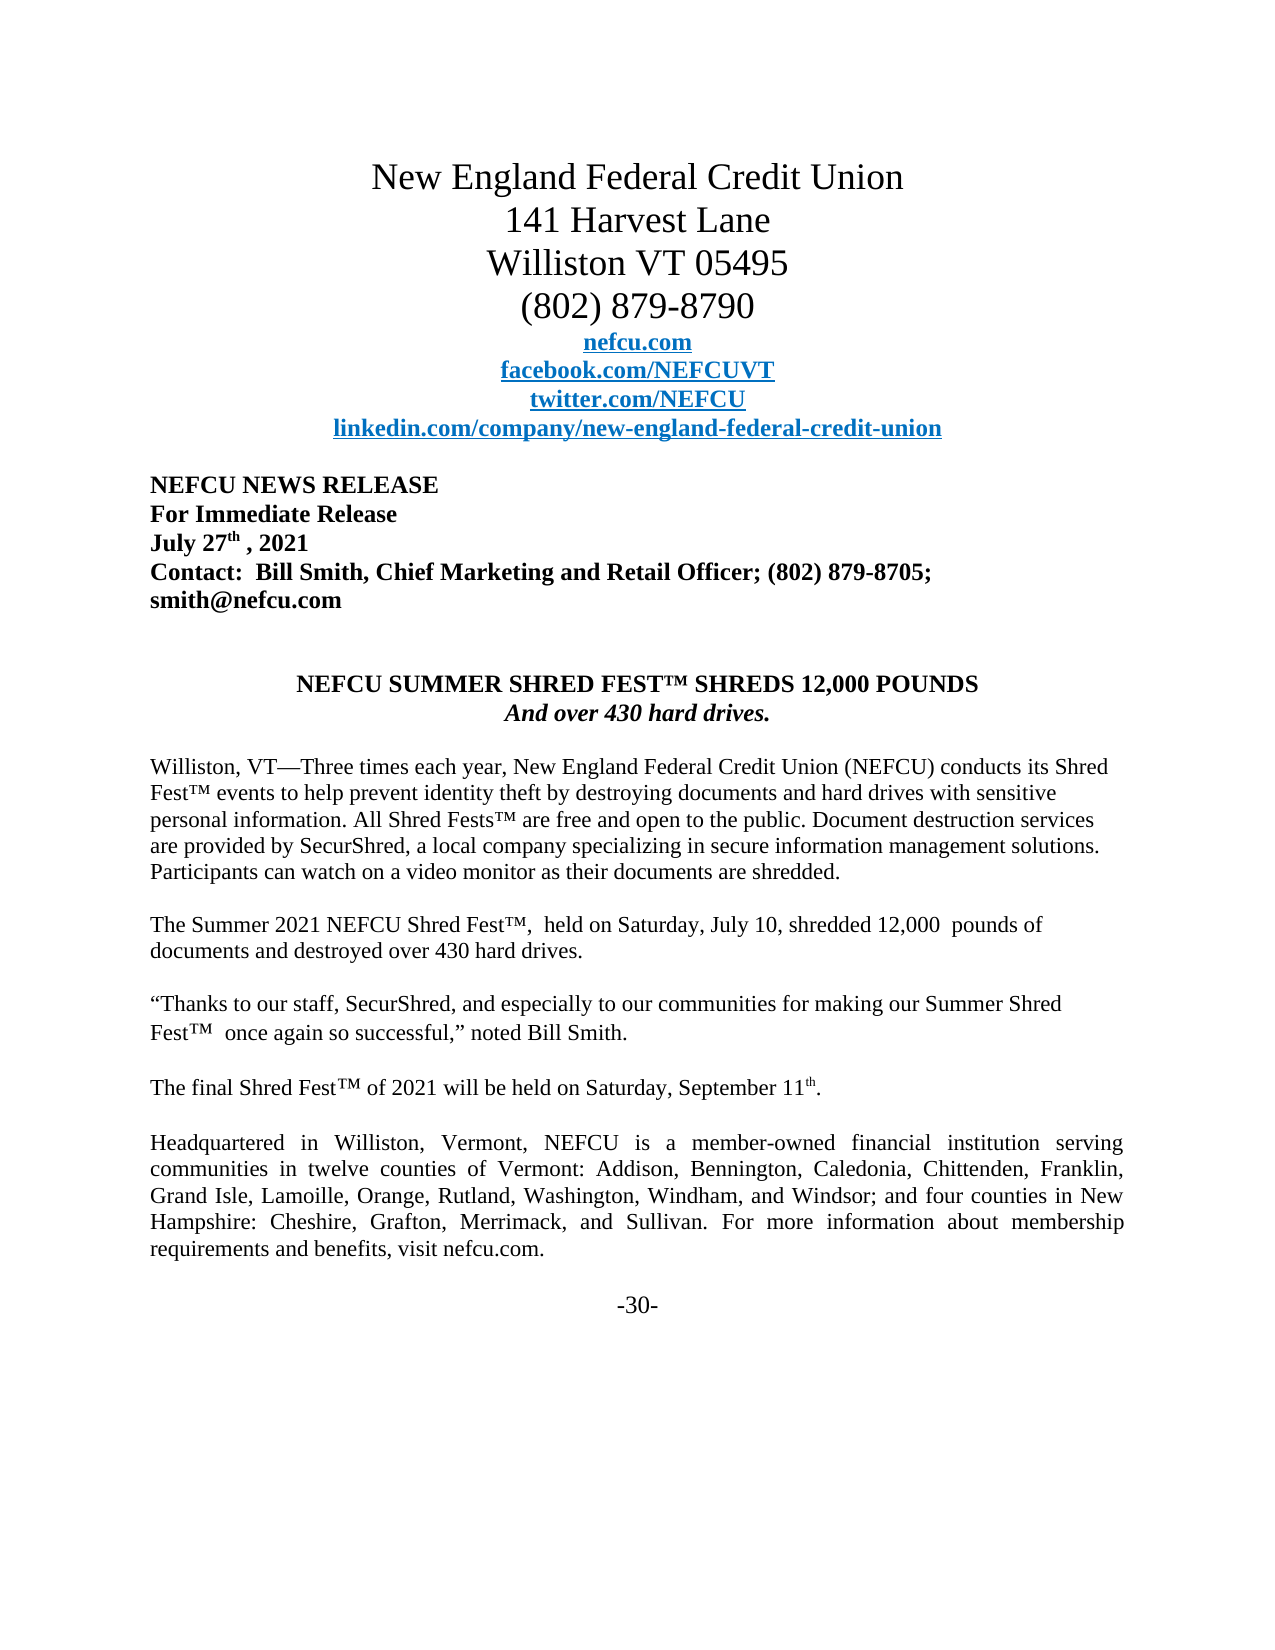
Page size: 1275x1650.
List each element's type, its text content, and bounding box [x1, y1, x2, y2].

text July 27th , 2021 [150, 528, 1125, 557]
text NEFCU SUMMER SHRED FEST™ SHREDS 12,000 POUNDS [150, 669, 1125, 698]
text facebook.com/NEFCUVT [150, 355, 1125, 384]
text twitter.com/NEFCU [150, 384, 1125, 413]
text Contact: Bill Smith, Chief Marketing and Retail Officer; (802) 879-8705; smith@nefcu.com [150, 557, 1125, 614]
text (802) 879-8790 [150, 283, 1125, 327]
text For Immediate Release [150, 499, 1125, 528]
text 141 Harvest Lane [150, 197, 1125, 240]
text And over 430 hard drives. [150, 698, 1125, 727]
text Williston VT 05495 [150, 240, 1125, 283]
text Headquartered in Williston, Vermont, NEFCU is a member-owned financial institution serving communities in twelve counties of Vermont: Addison, Bennington, Caledonia, Chittenden, Franklin, Grand Isle, Lamoille, Orange, Rutland, Washington, Windham, and Windsor; and four counties in New Hampshire: Cheshire, Grafton, Merrimack, and Sullivan. For more information about membership requirements and benefits, visit nefcu.com. [150, 1129, 1125, 1261]
text New England Federal Credit Union [150, 154, 1125, 197]
text The Summer 2021 NEFCU Shred Fest™, held on Saturday, July 10, shredded 12,000 pounds of documents and destroyed over 430 hard drives. [150, 911, 1125, 964]
text -30- [150, 1290, 1125, 1318]
text Williston, VT—Three times each year, New England Federal Credit Union (NEFCU) conducts its Shred Fest™ events to help prevent identity theft by destroying documents and hard drives with sensitive personal information. All Shred Fests™ are free and open to the public. Document destruction services are provided by SecurShred, a local company specializing in secure information management solutions. Participants can watch on a video monitor as their documents are shredded. [150, 753, 1125, 885]
text NEFCU NEWS RELEASE [150, 470, 1125, 499]
text The final Shred Fest™ of 2021 will be held on Saturday, September 11th. [150, 1072, 1125, 1100]
text linkedin.com/company/new-england-federal-credit-union [150, 413, 1125, 442]
text nefcu.com [150, 327, 1125, 355]
text “Thanks to our staff, SecurShred, and especially to our communities for making our Summer Shred Fest™ once again so successful,” noted Bill Smith. [150, 990, 1125, 1045]
